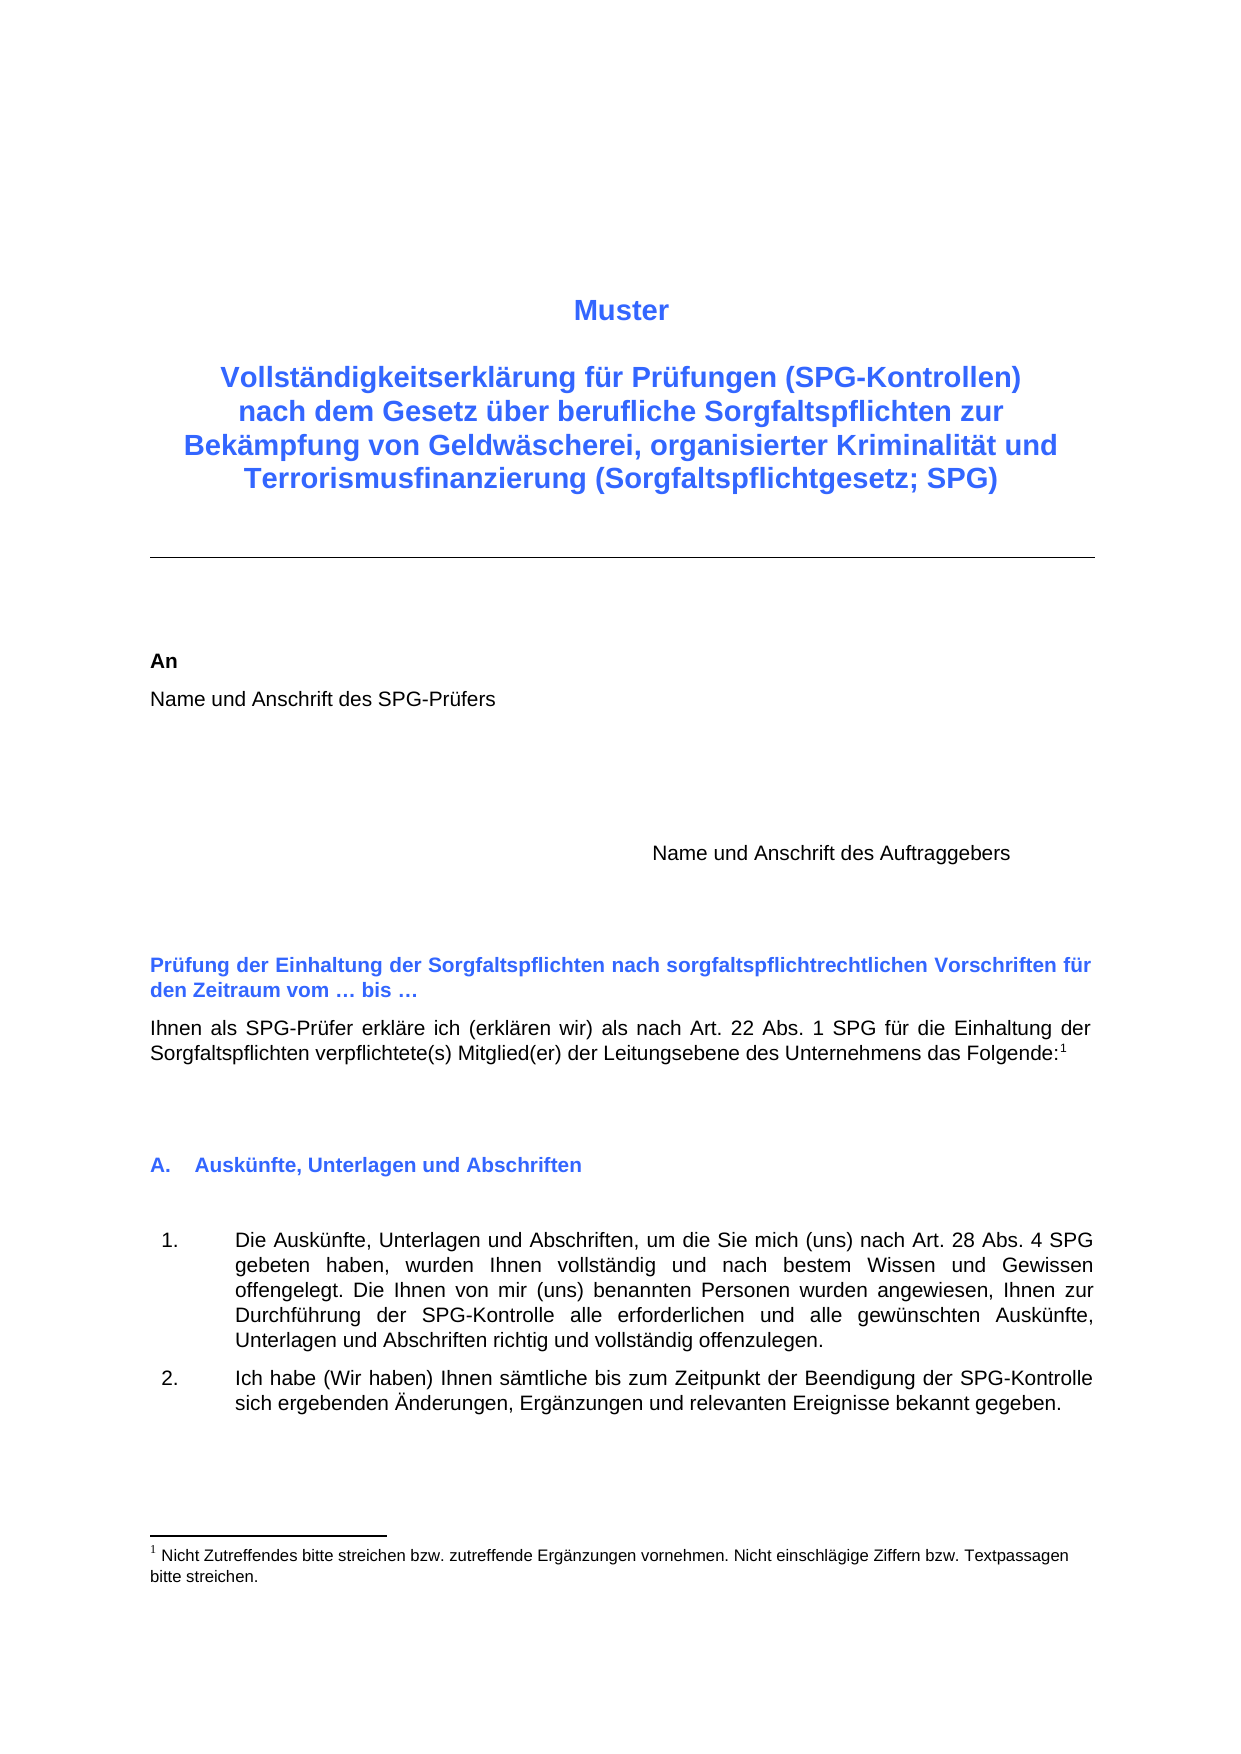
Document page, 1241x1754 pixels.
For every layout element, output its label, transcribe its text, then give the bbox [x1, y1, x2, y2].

text Ihnen als SPG-Prüfer erkläre ich (erklären wir) als nach Art. 22 Abs. 1 SPG für die Einhaltung der Sorgfaltspflichten verpflichtete(s) Mitglied(er) der Leitungsebene des Unternehmens das Folgende: [150, 1014, 1092, 1064]
text A. Auskünfte, Unterlagen und Abschriften [150, 1152, 1092, 1177]
table_header Name und Anschrift des Auftraggebers [617, 636, 1096, 864]
text Muster Vollständigkeitserklärung für Prüfungen (SPG-Kontrollen) nach dem Gesetz über berufliche Sorgfaltspflichten zur Bekämpfung von Geldwäscherei, organisierter Kriminalität und Terrorismusfinanzierung (Sorgfaltspflichtgesetz; SPG) [150, 293, 1092, 494]
text Prüfung der Einhaltung der Sorgfaltspflichten nach sorgfaltspflichtrechtlichen Vorschriften für den Zeitraum vom … bis … [150, 952, 1092, 1002]
table_cell Ich habe (Wir haben) Ihnen sämtliche bis zum Zeitpunkt der Beendigung der SPG-Kontrolle sich ergebenden Änderungen, Ergänzungen und relevanten Ereignisse bekannt gegeben. [224, 1352, 1106, 1414]
table_cell 2. [150, 1352, 224, 1414]
table_header An Name und Anschrift des SPG-Prüfers [139, 636, 617, 864]
table_header Die Auskünfte, Unterlagen und Abschriften, um die Sie mich (uns) nach Art. 28 Abs. 4 SPG gebeten haben, wurden Ihnen vollständig und nach bestem Wissen und Gewissen offengelegt. Die Ihnen von mir (uns) benannten Personen wurden angewiesen, Ihnen zur Durchführung der SPG-Kontrolle alle erforderlichen und alle gewünschten Auskünfte, Unterlagen und Abschriften richtig und vollständig offenzulegen. [224, 1215, 1106, 1352]
table_header 1. [150, 1215, 224, 1352]
